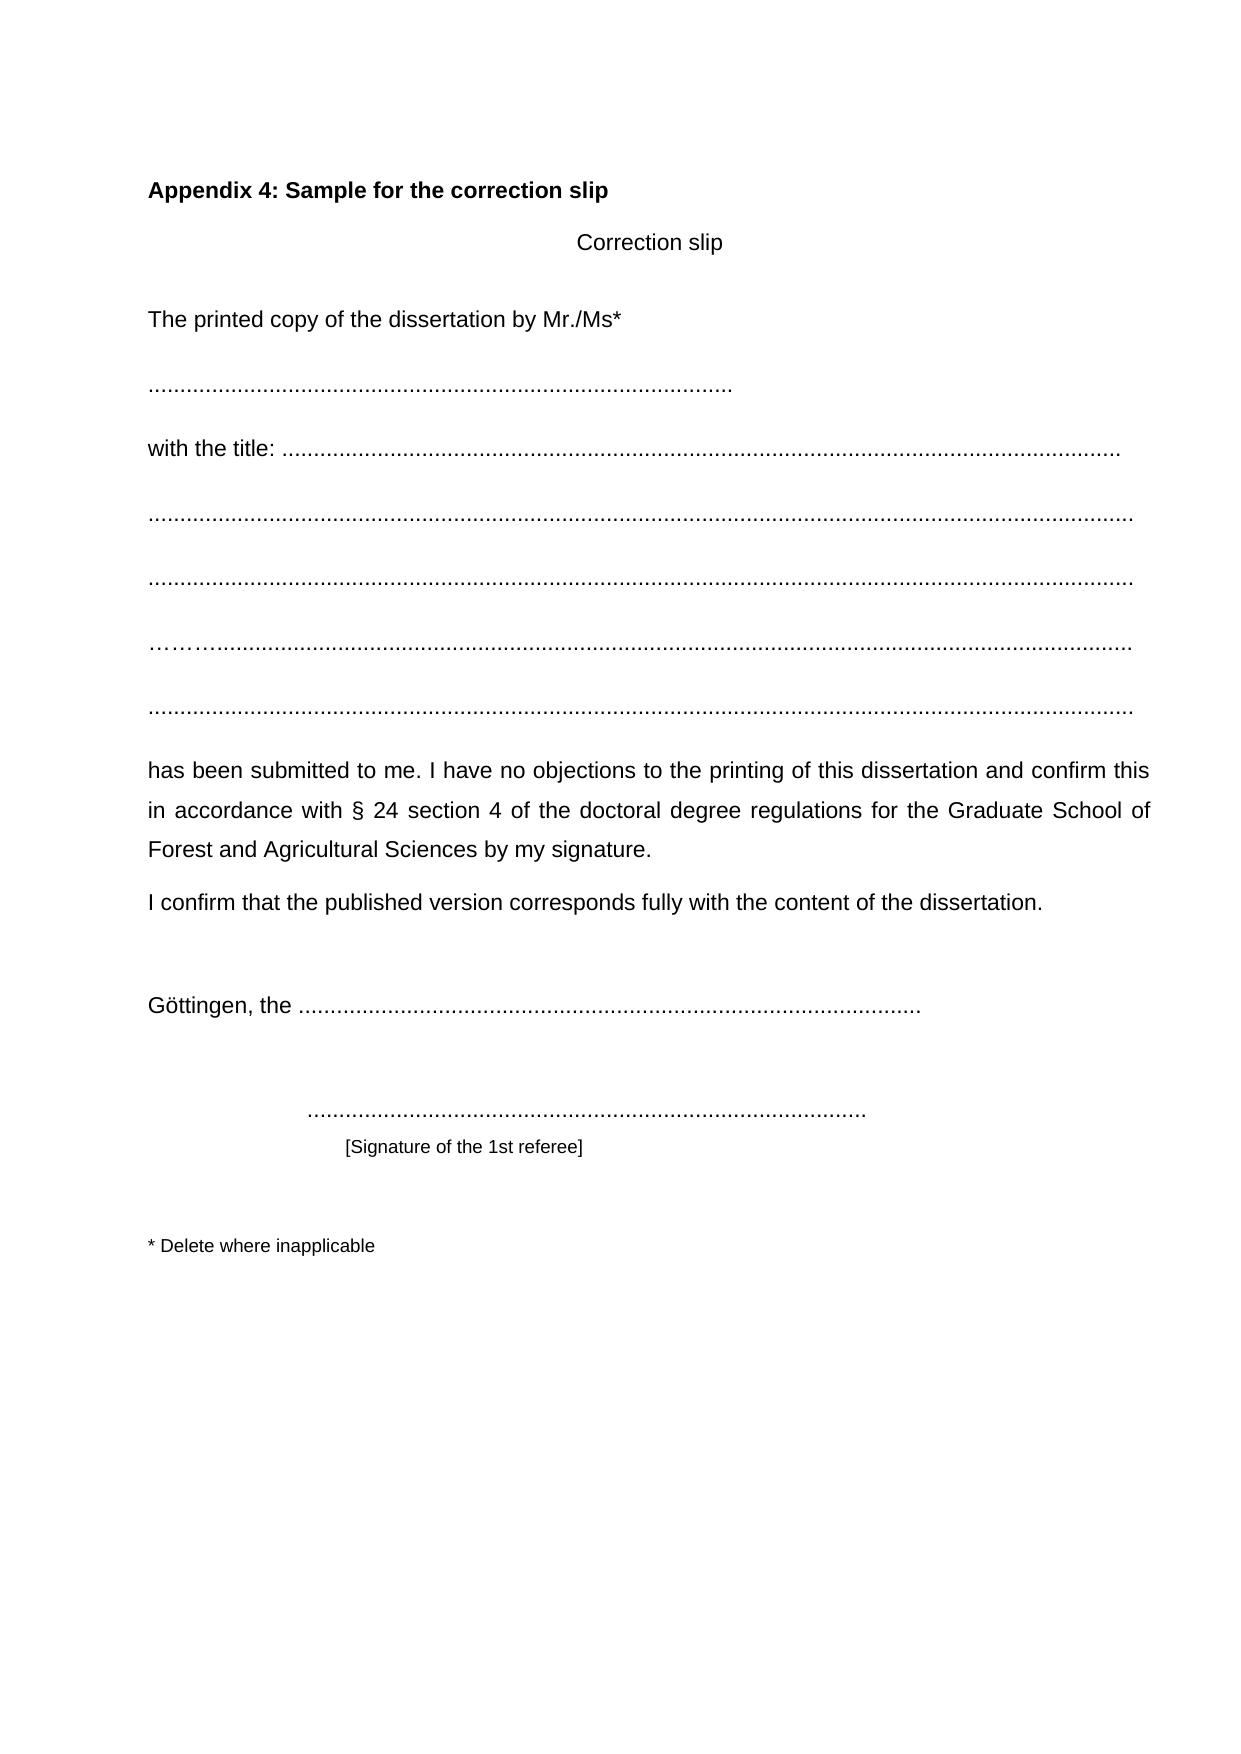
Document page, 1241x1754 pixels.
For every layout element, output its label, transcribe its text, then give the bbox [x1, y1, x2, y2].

text [Signature of the 1st referee] [148, 1136, 1152, 1157]
text I confirm that the published version corresponds fully with the content of the dissertation. [148, 888, 1152, 915]
text * Delete where inapplicable [148, 1235, 1152, 1257]
text ………................................................................................................................................................ [148, 628, 1152, 655]
text has been submitted to me. I have no objections to the printing of this dissertation and confirm this in accordance with § 24 section 4 of the doctoral degree regulations for the Graduate School of Forest and Agricultural Sciences by my signature. [148, 757, 1152, 863]
text Correction slip [148, 229, 1152, 256]
text ........................................................................................................................................................... [148, 693, 1152, 719]
text ........................................................................................ [148, 1096, 1152, 1123]
text ............................................................................................ [148, 371, 1152, 397]
text with the title: .................................................................................................................................... [148, 435, 1152, 461]
text ........................................................................................................................................................... [148, 564, 1152, 590]
text Göttingen, the .................................................................................................. [148, 992, 1152, 1019]
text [148, 177, 1152, 203]
text ........................................................................................................................................................... [148, 499, 1152, 526]
text The printed copy of the dissertation by Mr./Ms* [148, 306, 1152, 332]
